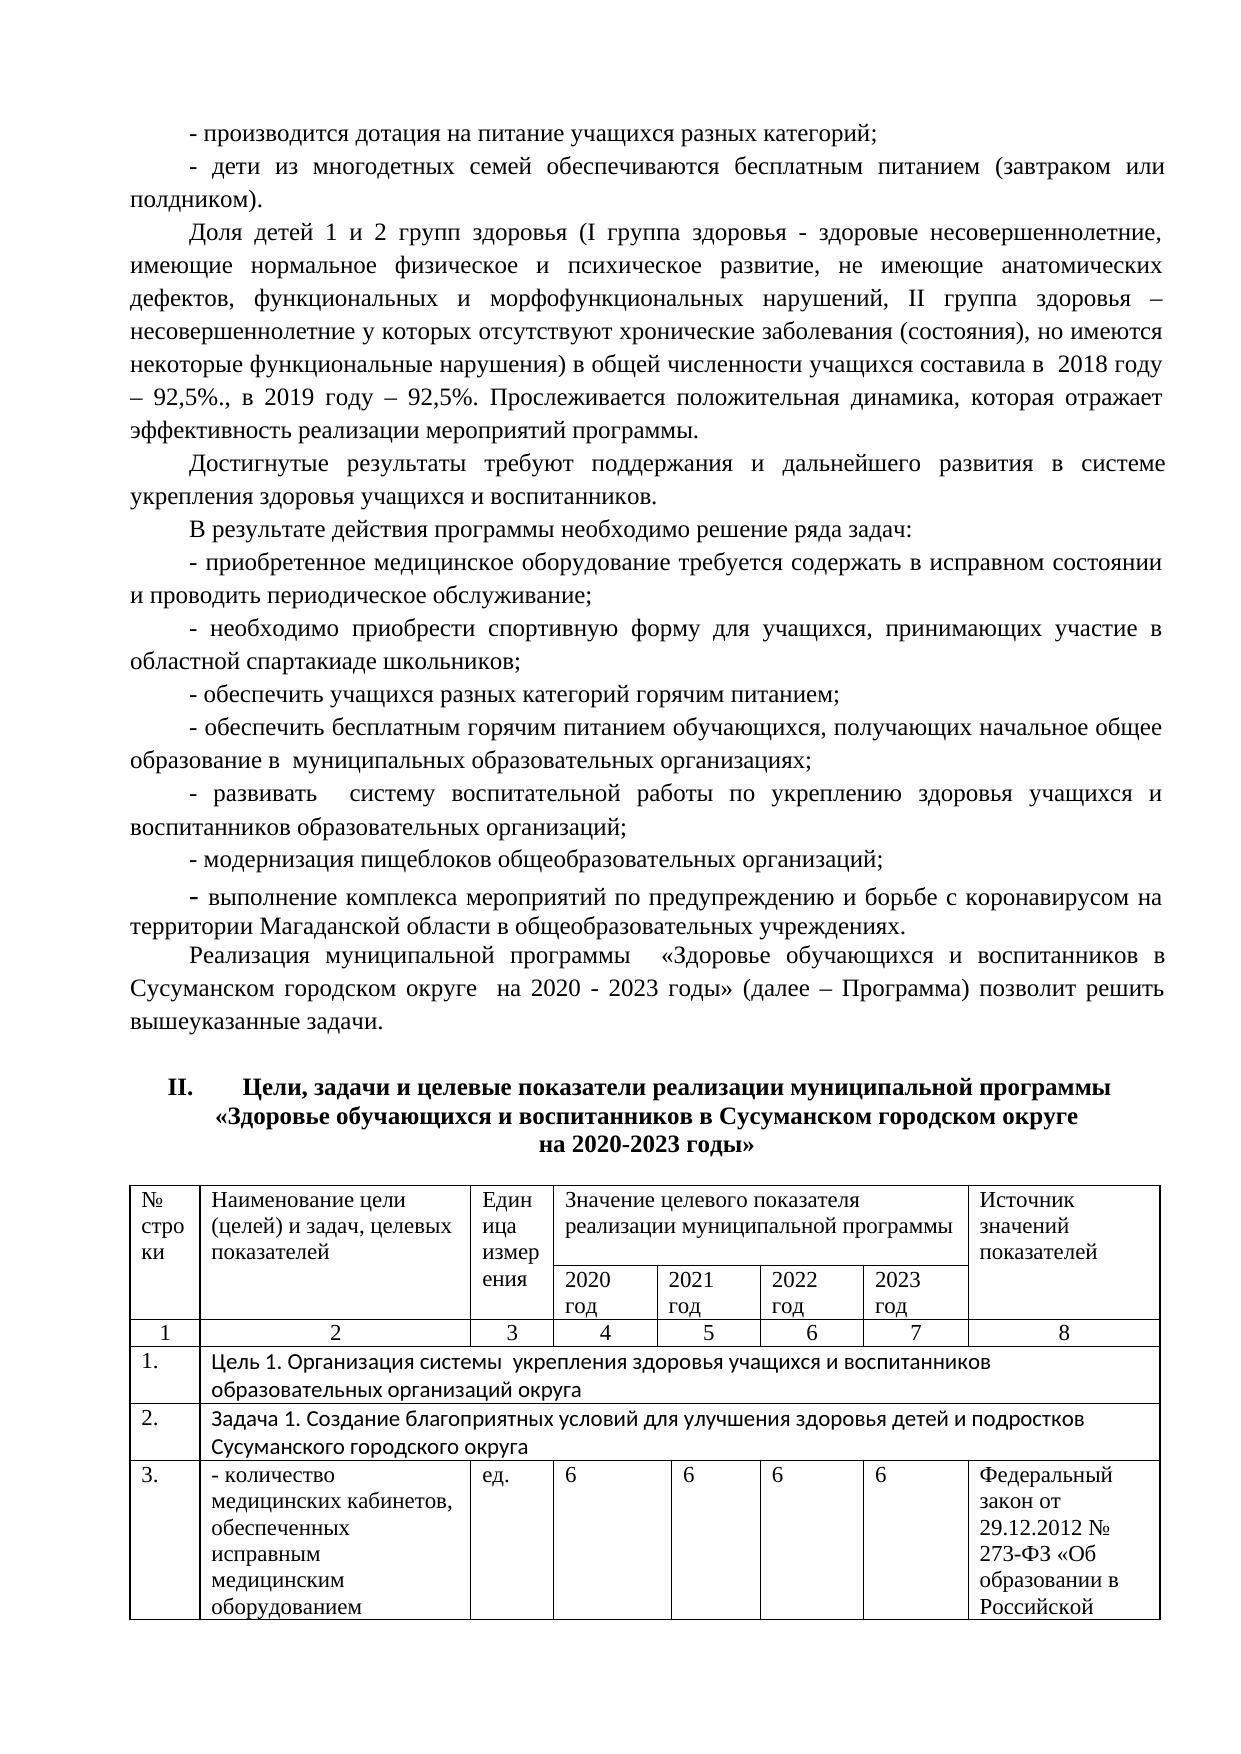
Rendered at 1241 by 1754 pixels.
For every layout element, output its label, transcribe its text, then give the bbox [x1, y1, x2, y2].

table_cell 2022 год [761, 1266, 863, 1318]
table_cell 6 [761, 1320, 863, 1346]
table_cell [969, 1461, 1159, 1619]
table_header Наименование цели (целей) и задач, целевых показателей [201, 1186, 470, 1318]
table_cell 2021 год [658, 1266, 760, 1318]
table_cell 4 [554, 1320, 657, 1346]
table_cell 6 [672, 1461, 760, 1619]
table_header № строки [131, 1186, 199, 1318]
table_header Источник значений показателей [969, 1186, 1159, 1318]
table_cell 3 [471, 1320, 553, 1346]
table_cell 5 [658, 1320, 760, 1346]
table_cell 6 [864, 1461, 968, 1619]
table_cell 3. [131, 1461, 199, 1619]
text - обеспечить бесплатным горячим питанием обучающихся, получающих начальное общее образование в муниципальных образовательных организациях; [130, 712, 1163, 774]
text Доля детей 1 и 2 групп здоровья (I группа здоровья - здоровые несовершеннолетние, имеющие нормальное физическое и психическое развитие, не имеющие анатомических дефектов, функциональных и морфофункциональных нарушений, II группа здоровья – несовершеннолетние у которых отсутствуют хронические заболевания (состояния), но имеются некоторые функциональные нарушения) в общей численности учащихся составила в 2018 году – 92,5%., в 2019 году – 92,5%. Прослеживается положительная динамика, которая отражает эффективность реализации мероприятий программы. [130, 217, 1163, 444]
table_cell 6 [554, 1461, 671, 1619]
table_cell 1 [131, 1320, 199, 1346]
text - производится дотация на питание учащихся разных категорий; [130, 118, 1166, 147]
text Реализация муниципальной программы «Здоровье обучающихся и воспитанников в Сусуманском городском округе на 2020 - 2023 годы» (далее – Программа) позволит решить вышеуказанные задачи. [130, 940, 1166, 1035]
text - выполнение комплекса мероприятий по предупреждению и борьбе с коронавирусом на территории Магаданской области в общеобразовательных учреждениях. [130, 878, 1163, 940]
text - развивать систему воспитательной работы по укреплению здоровья учащихся и воспитанников образовательных организаций; [130, 778, 1163, 840]
table_cell 8 [969, 1320, 1159, 1346]
table_cell 2020 год [554, 1266, 657, 1318]
table_header Значение целевого показателя реализации муниципальной программы [554, 1186, 968, 1265]
table_cell 2. [131, 1404, 199, 1460]
text - необходимо приобрести спортивную форму для учащихся, принимающих участие в областной спартакиаде школьников; [130, 613, 1163, 675]
table_header Единица измерения [471, 1186, 553, 1318]
table_cell Цель 1. Организация системы укрепления здоровья учащихся и воспитанников образовательных организаций округа [201, 1347, 1159, 1403]
list Цели, задачи и целевые показатели реализации муниципальной программы [167, 1072, 1163, 1101]
text - дети из многодетных семей обеспечиваются бесплатным питанием (завтраком или полдником). [130, 151, 1166, 213]
text - обеспечить учащихся разных категорий горячим питанием; [130, 679, 1163, 708]
table_cell 1. [131, 1347, 199, 1403]
table_cell 2023 год [864, 1266, 968, 1318]
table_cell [201, 1461, 470, 1619]
table_cell Задача 1. Создание благоприятных условий для улучшения здоровья детей и подростков Сусуманского городского округа [201, 1404, 1159, 1460]
text - приобретенное медицинское оборудование требуется содержать в исправном состоянии и проводить периодическое обслуживание; [130, 547, 1163, 609]
table_cell 7 [864, 1320, 968, 1346]
text Достигнутые результаты требуют поддержания и дальнейшего развития в системе укрепления здоровья учащихся и воспитанников. [130, 448, 1166, 510]
table_cell 2 [201, 1320, 470, 1346]
table_cell ед. [471, 1461, 553, 1619]
text - модернизация пищеблоков общеобразовательных организаций; [130, 844, 1163, 873]
title «Здоровье обучающихся и воспитанников в Сусуманском городском округе на 2020-2023 годы» [130, 1101, 1163, 1158]
table_cell 6 [761, 1461, 863, 1619]
text В результате действия программы необходимо решение ряда задач: [130, 514, 1163, 543]
